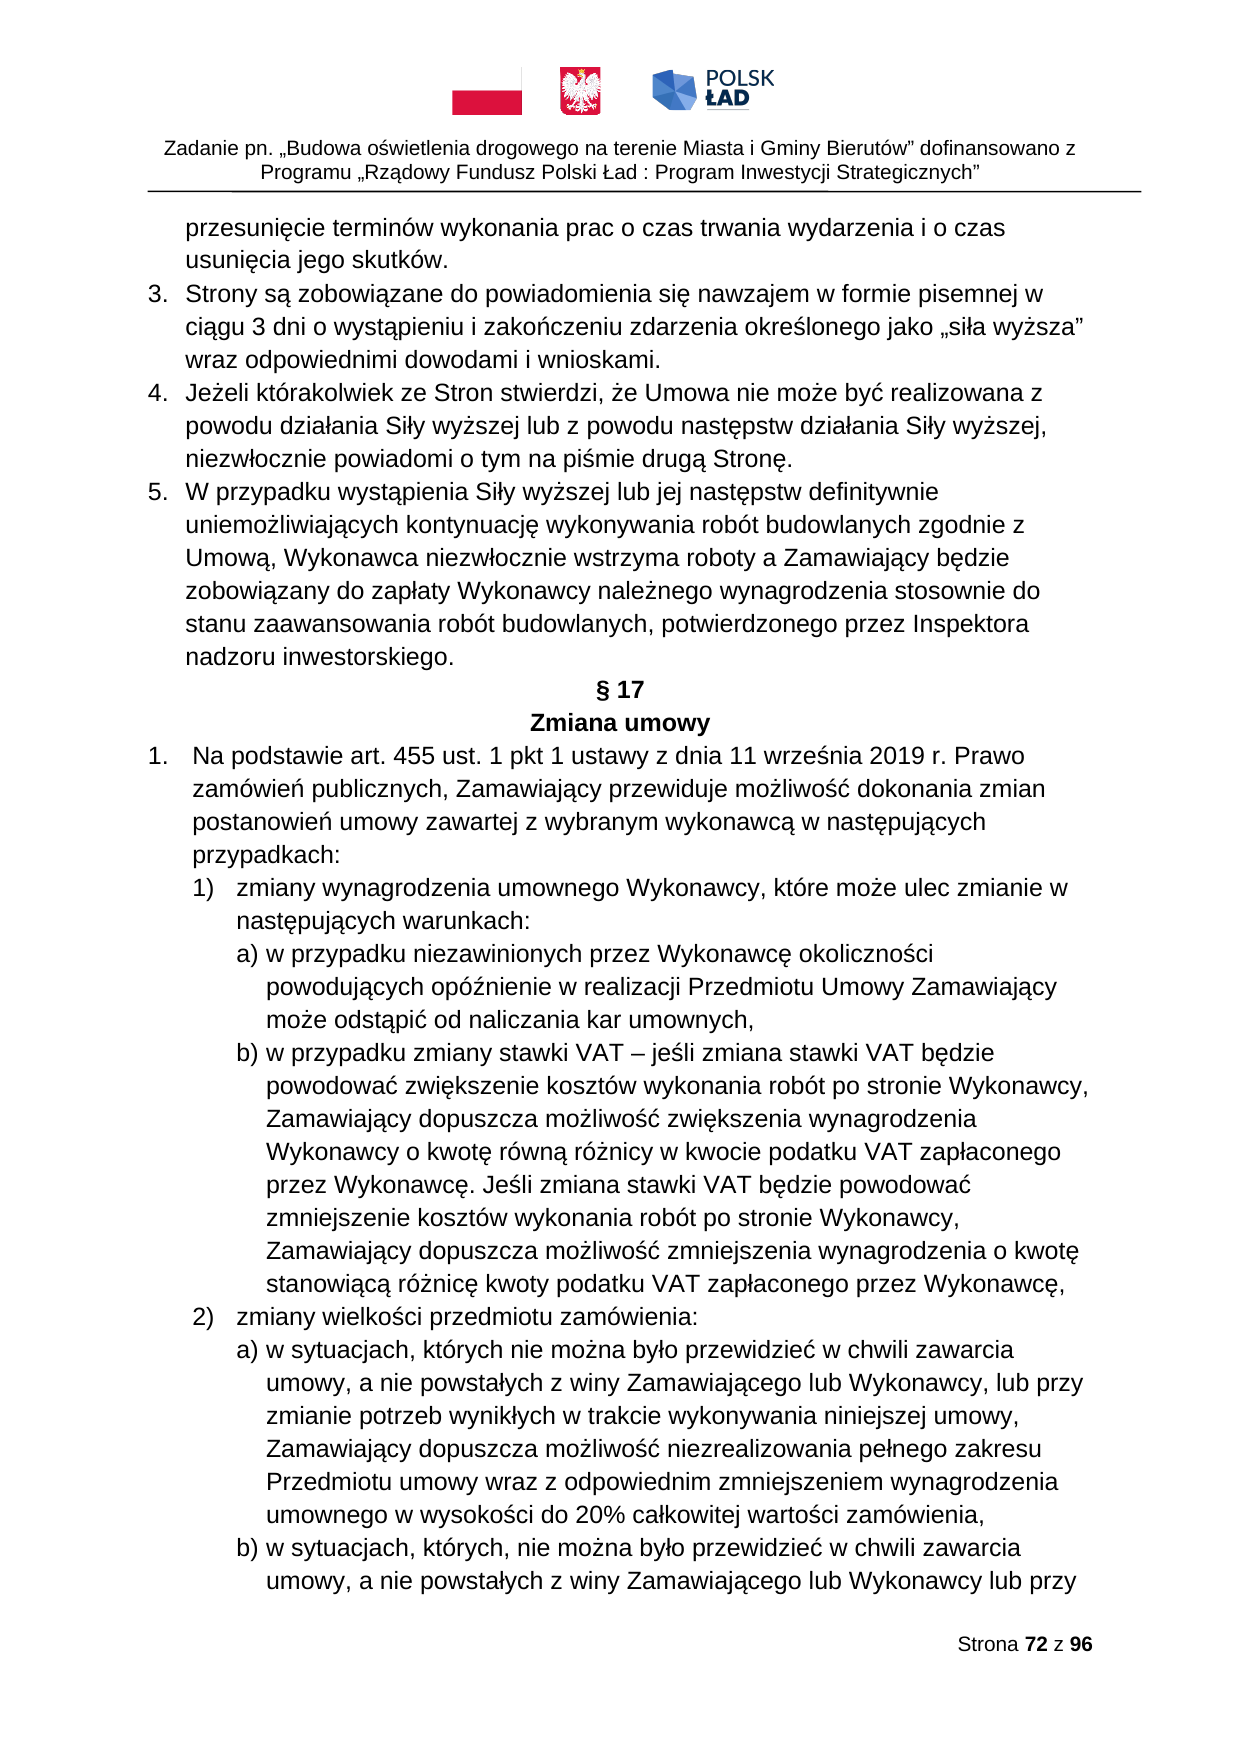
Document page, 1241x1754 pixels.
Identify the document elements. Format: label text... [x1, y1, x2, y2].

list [236, 1533, 1093, 1595]
list zmiany wielkości przedmiotu zamówienia: [192, 1302, 1093, 1331]
text § 17 [148, 675, 1093, 703]
list W przypadku wystąpienia Siły wyższej lub jej następstw definitywnie uniemożliwiających kontynuację wykonywania robót budowlanych zgodnie z Umową, Wykonawca niezwłocznie wstrzyma roboty a Zamawiający będzie zobowiązany do zapłaty Wykonawcy należnego wynagrodzenia stosownie do stanu zaawansowania robót budowlanych, potwierdzonego przez Inspektora nadzoru inwestorskiego. [148, 477, 1093, 671]
list Na podstawie art. 455 ust. 1 pkt 1 ustawy z dnia 11 września 2019 r. Prawo zamówień publicznych, Zamawiający przewiduje możliwość dokonania zmian postanowień umowy zawartej z wybranym wykonawcą w następujących przypadkach: [148, 741, 1093, 869]
picture [450, 67, 600, 114]
list w sytuacjach, których nie można było przewidzieć w chwili zawarcia umowy, a nie powstałych z winy Zamawiającego lub Wykonawcy, lub przy zmianie potrzeb wynikłych w trakcie wykonywania niniejszej umowy, Zamawiający dopuszcza możliwość niezrealizowania pełnego zakresu Przedmiotu umowy wraz z odpowiednim zmniejszeniem wynagrodzenia umownego w wysokości do 20% całkowitej wartości zamówienia, [236, 1335, 1093, 1529]
list zmiany wynagrodzenia umownego Wykonawcy, które może ulec zmianie w następujących warunkach: [192, 873, 1093, 935]
list Strony są zobowiązane do powiadomienia się nawzajem w formie pisemnej w ciągu 3 dni o wystąpieniu i zakończeniu zdarzenia określonego jako „siła wyższa” wraz odpowiednimi dowodami i wnioskami. [148, 278, 1093, 373]
list w przypadku niezawinionych przez Wykonawcę okoliczności powodujących opóźnienie w realizacji Przedmiotu Umowy Zamawiający może odstąpić od naliczania kar umownych, [236, 939, 1093, 1034]
list w przypadku zmiany stawki VAT – jeśli zmiana stawki VAT będzie powodować zwiększenie kosztów wykonania robót po stronie Wykonawcy, Zamawiający dopuszcza możliwość zwiększenia wynagrodzenia Wykonawcy o kwotę równą różnicy w kwocie podatku VAT zapłaconego przez Wykonawcę. Jeśli zmiana stawki VAT będzie powodować zmniejszenie kosztów wykonania robót po stronie Wykonawcy, Zamawiający dopuszcza możliwość zmniejszenia wynagrodzenia o kwotę stanowiącą różnicę kwoty podatku VAT zapłaconego przez Wykonawcę, [236, 1038, 1093, 1298]
list Jeżeli którakolwiek ze Stron stwierdzi, że Umowa nie może być realizowana z powodu działania Siły wyższej lub z powodu następstw działania Siły wyższej, niezwłocznie powiadomi o tym na piśmie drugą Stronę. [148, 378, 1093, 472]
text Zmiana umowy [148, 708, 1093, 737]
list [148, 212, 1093, 274]
picture [652, 69, 774, 111]
